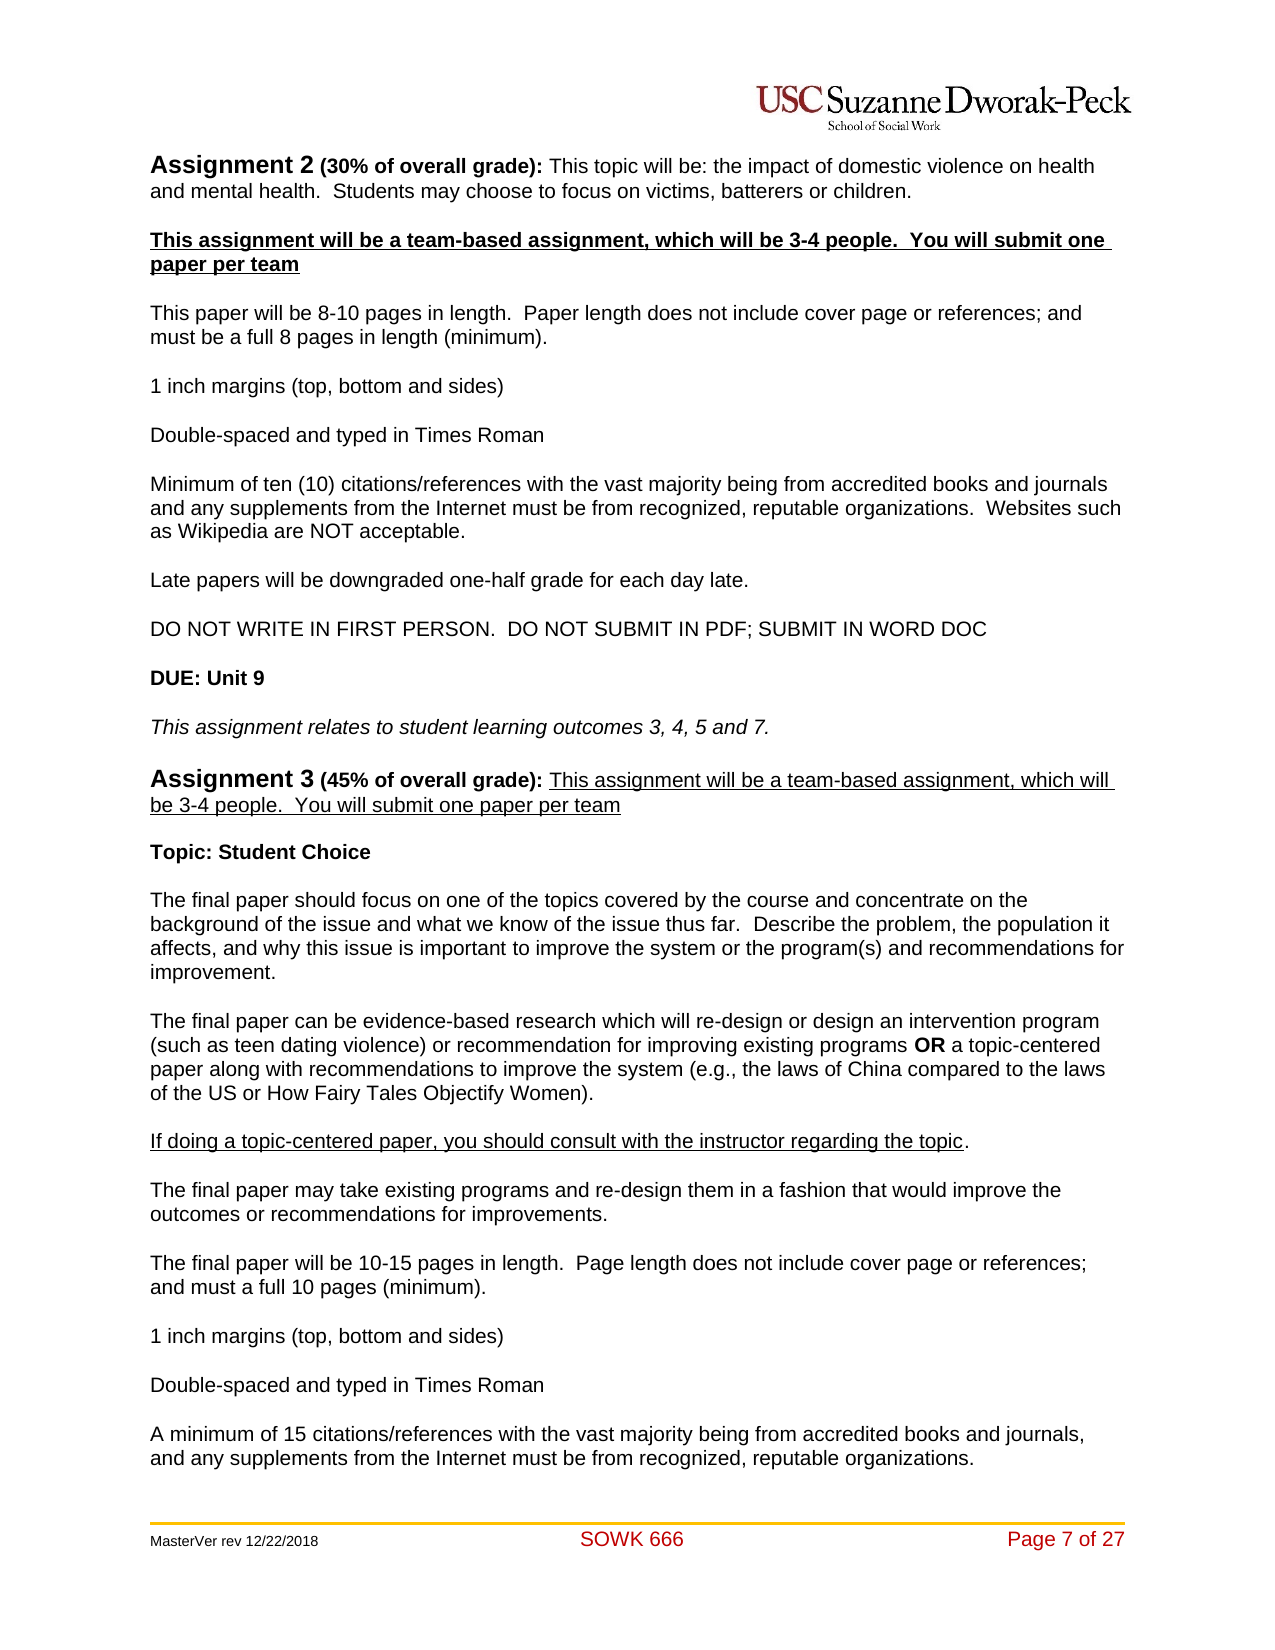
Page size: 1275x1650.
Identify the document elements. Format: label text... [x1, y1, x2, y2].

text If doing a topic-centered paper, you should consult with the instructor regarding the topic. [150, 1129, 1125, 1153]
text This assignment will be a team-based assignment, which will be 3-4 people. You will submit one paper per team [150, 228, 1125, 276]
text This paper will be 8-10 pages in length. Paper length does not include cover page or references; and must be a full 8 pages in length (minimum). [150, 301, 1125, 348]
text Assignment 2 (30% of overall grade): This topic will be: the impact of domestic violence on health and mental health. Students may choose to focus on victims, batterers or children. [150, 150, 1125, 203]
text Late papers will be downgraded one-half grade for each day late. [150, 568, 1125, 592]
text The final paper should focus on one of the topics covered by the course and concentrate on the background of the issue and what we know of the issue thus far. Describe the problem, the population it affects, and why this issue is important to improve the system or the program(s) and recommendations for improvement. [150, 888, 1125, 983]
text Minimum of ten (10) citations/references with the vast majority being from accredited books and journals and any supplements from the Internet must be from recognized, reputable organizations. Websites such as Wikipedia are NOT acceptable. [150, 471, 1125, 543]
text DUE: Unit 9 [150, 666, 1125, 690]
text Topic: Student Choice [150, 840, 1125, 864]
text Double-spaced and typed in Times Roman [150, 1373, 1125, 1397]
text The final paper can be evidence-based research which will re-design or design an intervention program (such as teen dating violence) or recommendation for improving existing programs OR a topic-centered paper along with recommendations to improve the system (e.g., the laws of China compared to the laws of the US or How Fairy Tales Objectify Women). [150, 1008, 1125, 1104]
text The final paper will be 10-15 pages in length. Page length does not include cover page or references; and must a full 10 pages (minimum). [150, 1251, 1125, 1299]
text 1 inch margins (top, bottom and sides) [150, 1324, 1125, 1348]
text A minimum of 15 citations/references with the vast majority being from accredited books and journals, and any supplements from the Internet must be from recognized, reputable organizations. [150, 1422, 1125, 1470]
text This assignment relates to student learning outcomes 3, 4, 5 and 7. [150, 715, 1125, 739]
text 1 inch margins (top, bottom and sides) [150, 373, 1125, 397]
text Double-spaced and typed in Times Roman [150, 422, 1125, 446]
picture [750, 75, 1144, 138]
text DO NOT WRITE IN FIRST PERSON. DO NOT SUBMIT IN PDF; SUBMIT IN WORD DOC [150, 617, 1125, 641]
text The final paper may take existing programs and re-design them in a fashion that would improve the outcomes or recommendations for improvements. [150, 1178, 1125, 1226]
subtitle Assignment 3 (45% of overall grade): This assignment will be a team-based assignment, which will be 3-4 people. You will submit one paper per team [150, 764, 1125, 817]
